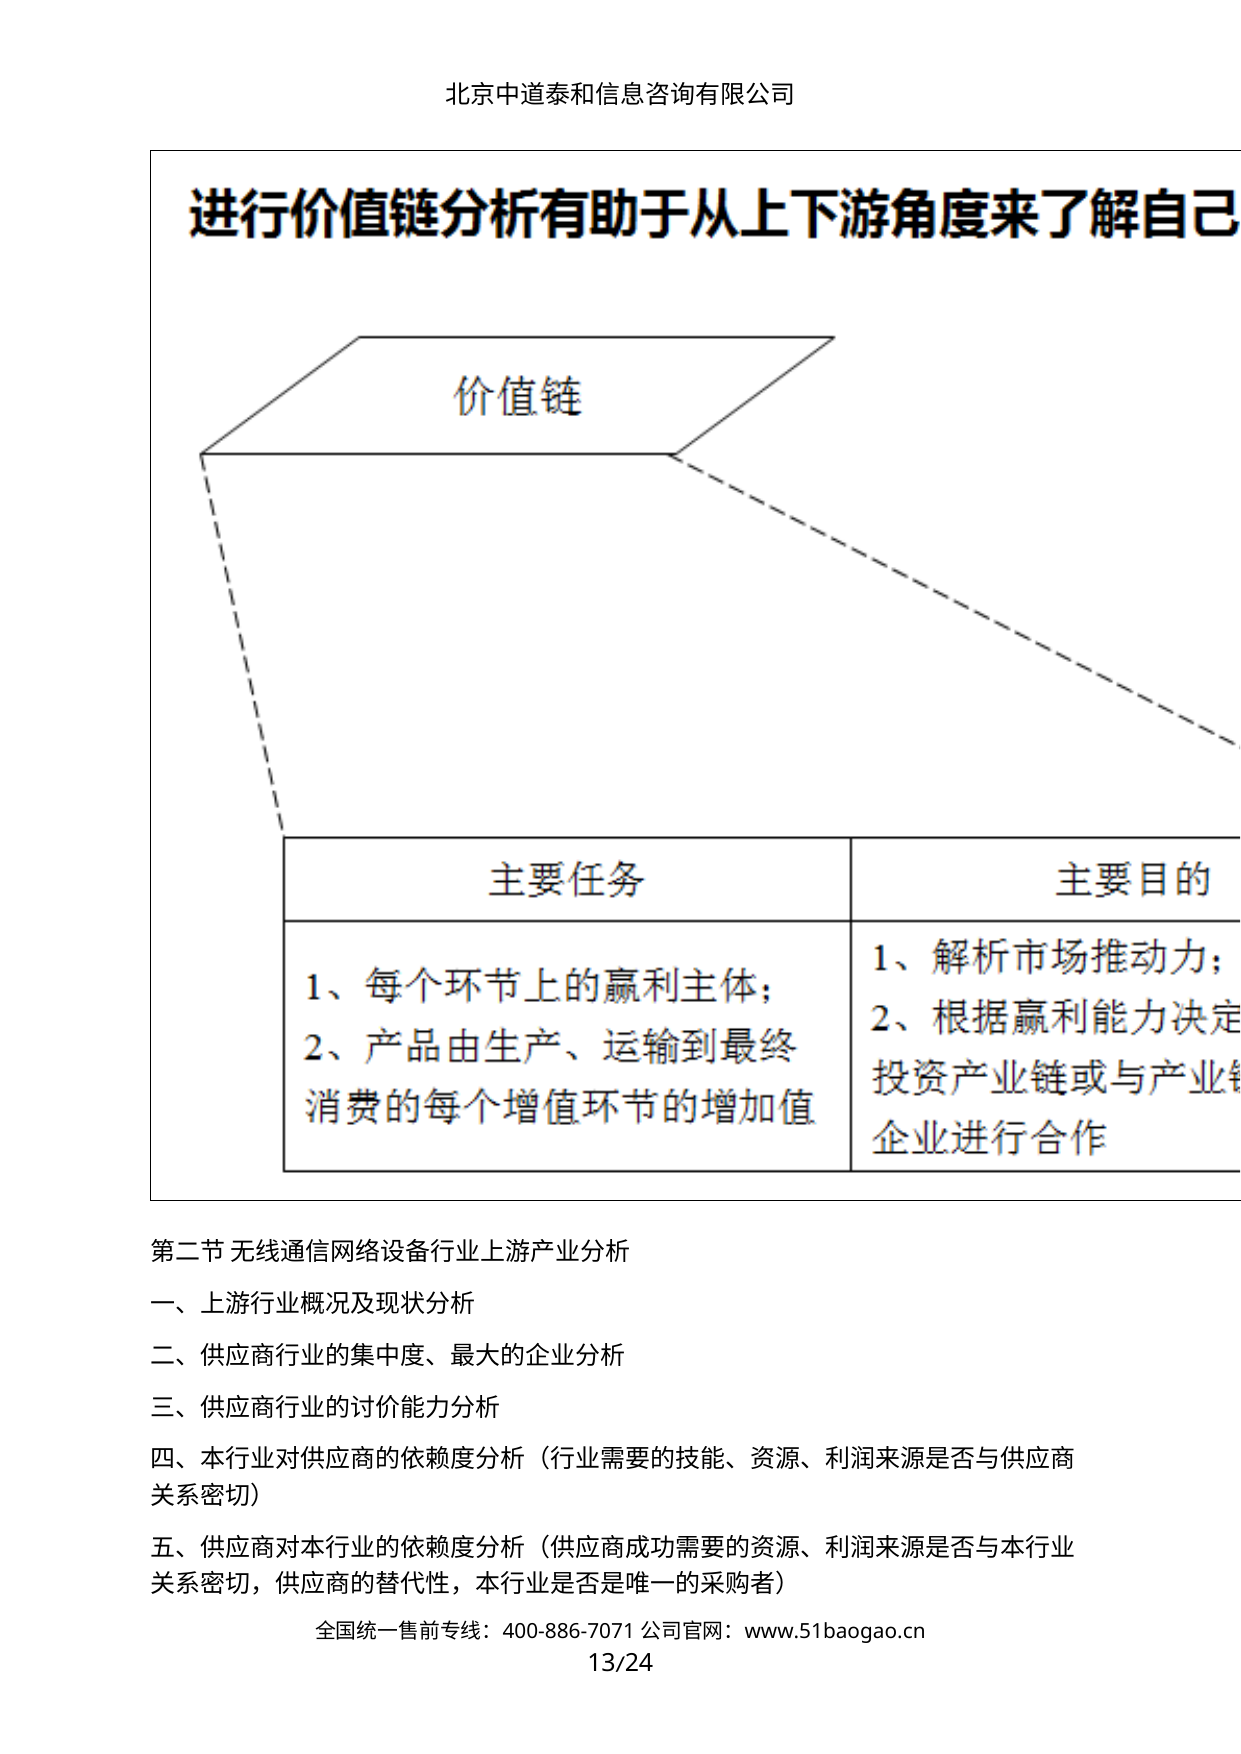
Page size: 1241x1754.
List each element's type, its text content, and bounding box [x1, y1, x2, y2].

text 一、上游行业概况及现状分析 [150, 1283, 1090, 1319]
text 第二节 无线通信网络设备行业上游产业分析 [150, 1231, 1090, 1268]
text 五、供应商对本行业的依赖度分析（供应商成功需要的资源、利润来源是否与本行业关系密切，供应商的替代性，本行业是否是唯一的采购者） [150, 1527, 1090, 1599]
picture [151, 151, 1241, 1200]
text 四、本行业对供应商的依赖度分析（行业需要的技能、资源、利润来源是否与供应商关系密切） [150, 1439, 1090, 1511]
text 二、供应商行业的集中度、最大的企业分析 [150, 1335, 1090, 1371]
text 三、供应商行业的讨价能力分析 [150, 1387, 1090, 1423]
